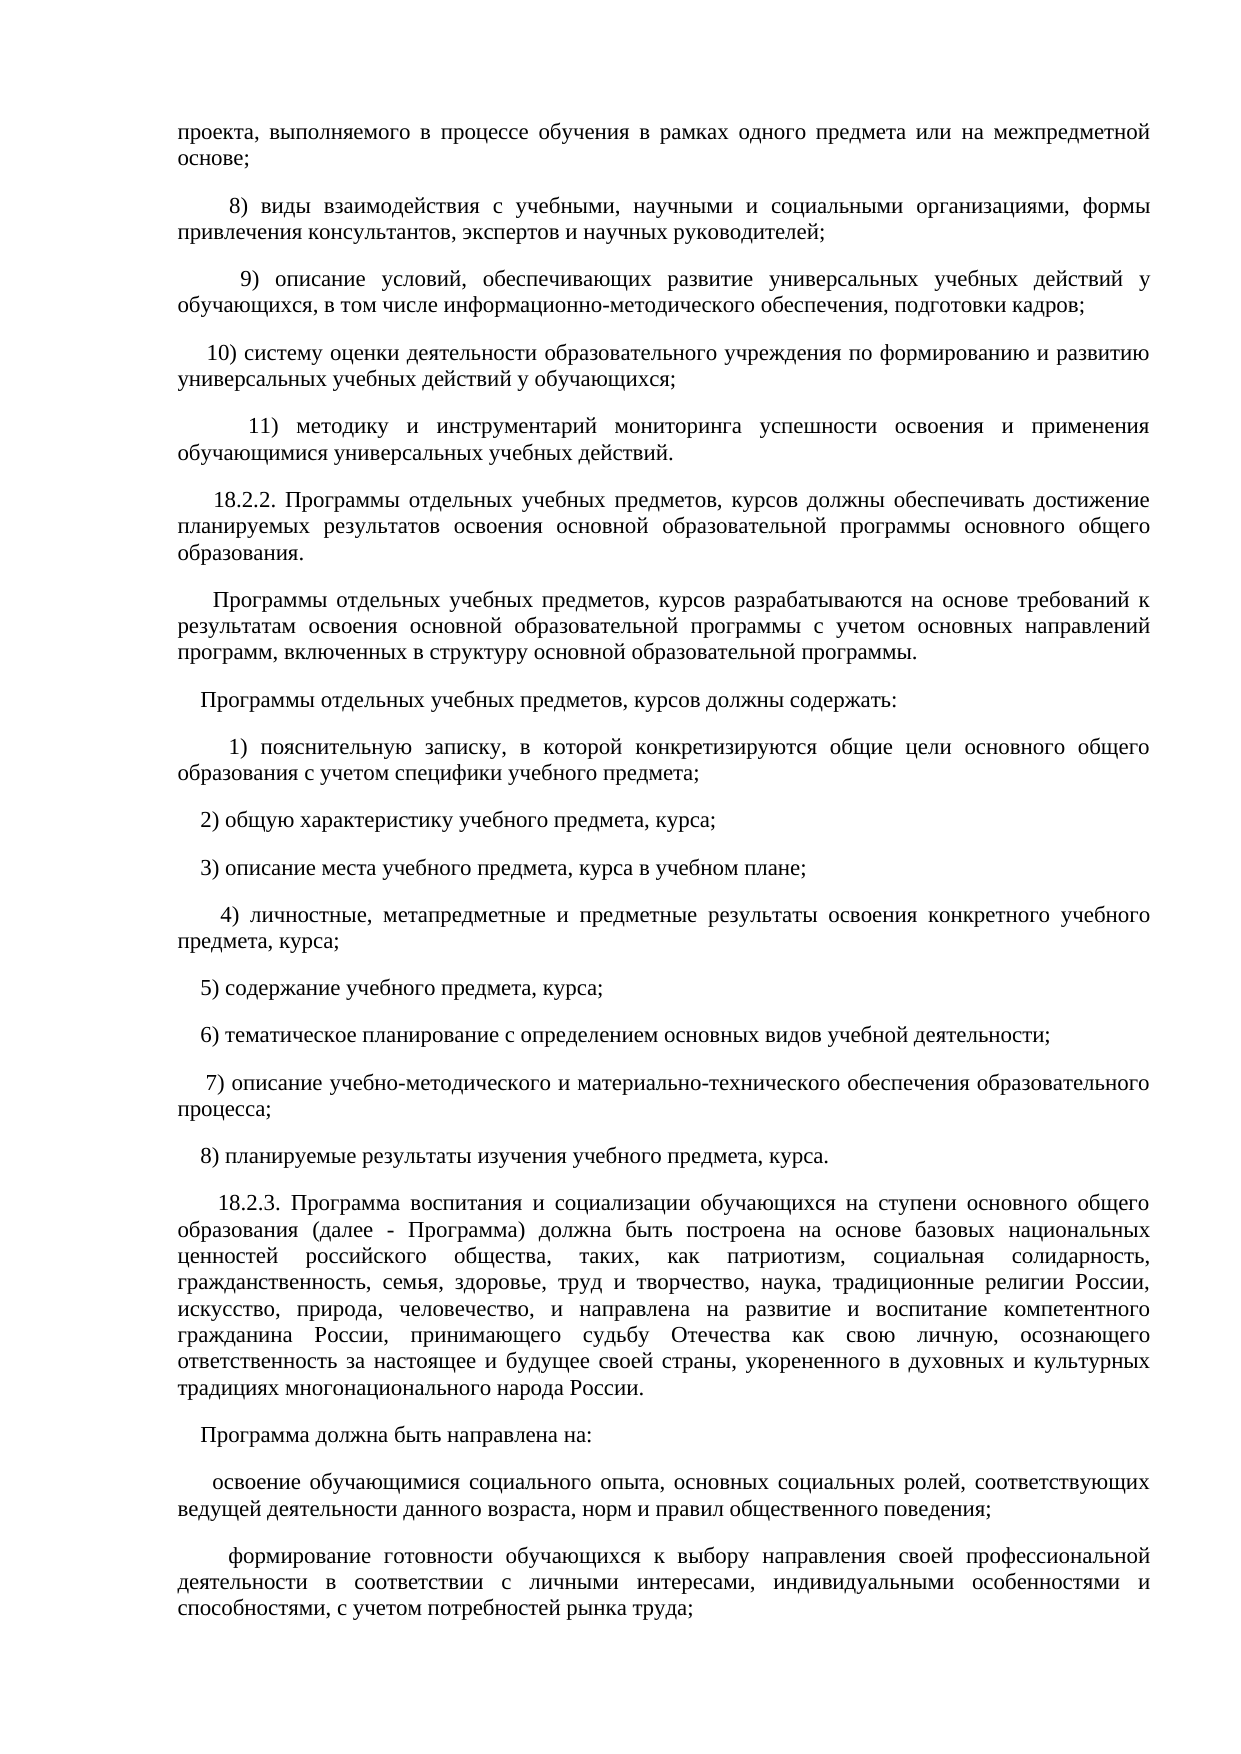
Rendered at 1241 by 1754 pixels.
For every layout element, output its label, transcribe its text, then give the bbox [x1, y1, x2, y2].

text 8) планируемые результаты изучения учебного предмета, курса. [177, 1142, 1152, 1168]
text 18.2.2. Программы отдельных учебных предметов, курсов должны обеспечивать достижение планируемых результатов освоения основной образовательной программы основного общего образования. [177, 486, 1152, 565]
text 2) общую характеристику учебного предмета, курса; [177, 806, 1152, 833]
text 5) содержание учебного предмета, курса; [177, 974, 1152, 1001]
text Программы отдельных учебных предметов, курсов разрабатываются на основе требований к результатам освоения основной образовательной программы с учетом основных направлений программ, включенных в структуру основной образовательной программы. [177, 586, 1152, 665]
text 10) систему оценки деятельности образовательного учреждения по формированию и развитию универсальных учебных действий у обучающихся; [177, 339, 1152, 391]
text Программа должна быть направлена на: [177, 1421, 1152, 1447]
text 1) пояснительную записку, в которой конкретизируются общие цели основного общего образования с учетом специфики учебного предмета; [177, 733, 1152, 786]
text 8) виды взаимодействия с учебными, научными и социальными организациями, формы привлечения консультантов, экспертов и научных руководителей; [177, 192, 1152, 244]
text формирование готовности обучающихся к выбору направления своей профессиональной деятельности в соответствии с личными интересами, индивидуальными особенностями и способностями, с учетом потребностей рынка труда; [177, 1542, 1152, 1621]
text 6) тематическое планирование с определением основных видов учебной деятельности; [177, 1021, 1152, 1048]
text Программы отдельных учебных предметов, курсов должны содержать: [177, 686, 1152, 712]
text 4) личностные, метапредметные и предметные результаты освоения конкретного учебного предмета, курса; [177, 901, 1152, 953]
text 18.2.3. Программа воспитания и социализации обучающихся на ступени основного общего образования (далее - Программа) должна быть построена на основе базовых национальных ценностей российского общества, таких, как патриотизм, социальная солидарность, гражданственность, семья, здоровье, труд и творчество, наука, традиционные религии России, искусство, природа, человечество, и направлена на развитие и воспитание компетентного гражданина России, принимающего судьбу Отечества как свою личную, осознающего ответственность за настоящее и будущее своей страны, укорененного в духовных и культурных традициях многонационального народа России. [177, 1189, 1152, 1400]
text 7) описание учебно-методического и материально-технического обеспечения образовательного процесса; [177, 1069, 1152, 1121]
text 9) описание условий, обеспечивающих развитие универсальных учебных действий у обучающихся, в том числе информационно-методического обеспечения, подготовки кадров; [177, 265, 1152, 318]
text освоение обучающимися социального опыта, основных социальных ролей, соответствующих ведущей деятельности данного возраста, норм и правил общественного поведения; [177, 1468, 1152, 1521]
text 11) методику и инструментарий мониторинга успешности освоения и применения обучающимися универсальных учебных действий. [177, 412, 1152, 465]
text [177, 118, 1152, 171]
text 3) описание места учебного предмета, курса в учебном плане; [177, 853, 1152, 880]
